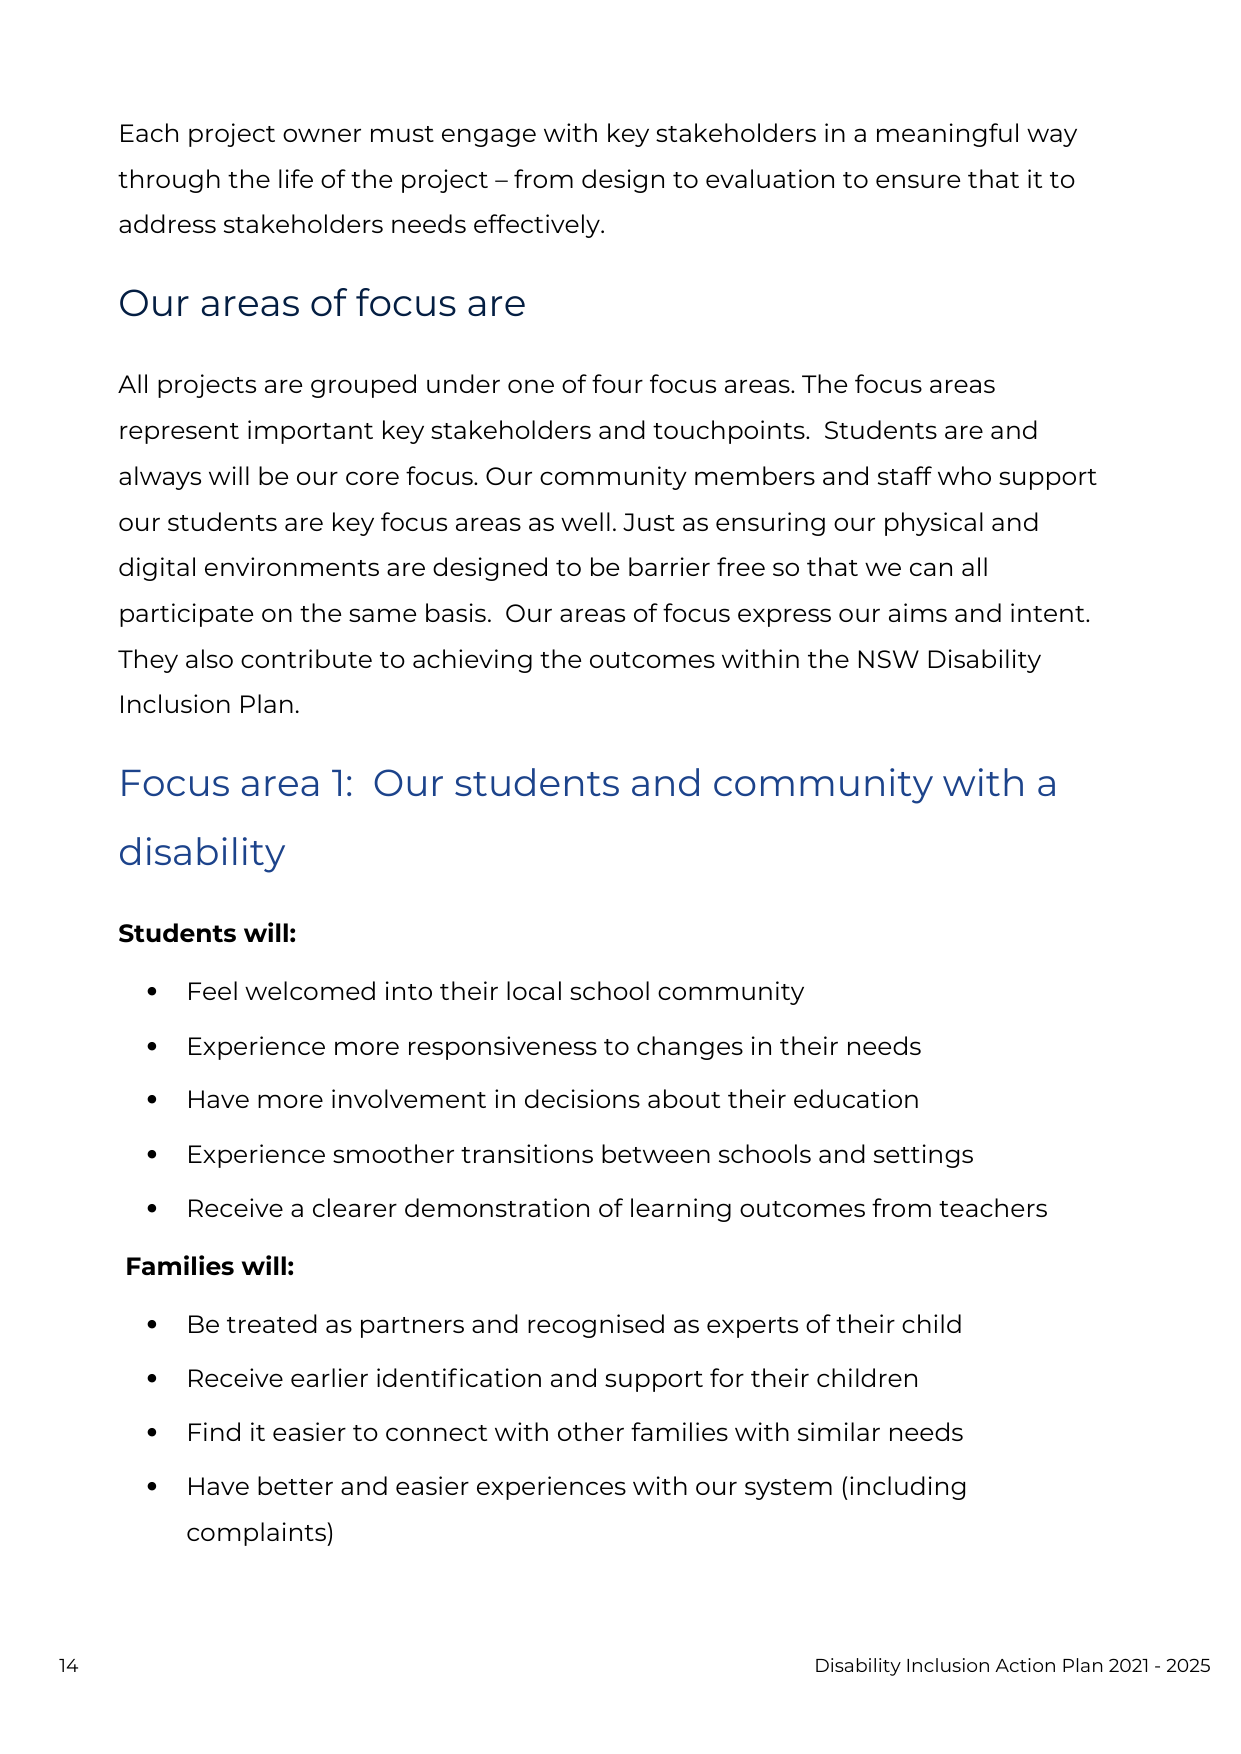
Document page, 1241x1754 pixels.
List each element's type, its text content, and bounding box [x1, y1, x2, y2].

list Be treated as partners and recognised as experts of their child [148, 1309, 1122, 1340]
subtitle Our areas of focus are [118, 280, 1122, 326]
list Receive a clearer demonstration of learning outcomes from teachers [148, 1193, 1122, 1223]
list Feel welcomed into their local school community [148, 977, 1122, 1007]
list Experience smoother transitions between schools and settings [148, 1139, 1122, 1169]
text Students will: [118, 918, 1122, 949]
text Each project owner must engage with key stakeholders in a meaningful way through the life of the project – from design to evaluation to ensure that it to address stakeholders needs effectively. [118, 118, 1122, 240]
list Have better and easier experiences with our system (including complaints) [148, 1472, 1122, 1548]
list Experience more responsiveness to changes in their needs [148, 1031, 1122, 1061]
list Receive earlier identification and support for their children [148, 1363, 1122, 1394]
text Families will: [118, 1251, 1122, 1282]
list Find it easier to connect with other families with similar needs [148, 1417, 1122, 1448]
subtitle Focus area 1: Our students and community with a disability [118, 761, 1122, 875]
text All projects are grouped under one of four focus areas. The focus areas represent important key stakeholders and touchpoints. Students are and always will be our core focus. Our community members and staff who support our students are key focus areas as well. Just as ensuring our physical and digital environments are designed to be barrier free so that we can all participate on the same basis. Our areas of focus express our aims and intent. They also contribute to achieving the outcomes within the NSW Disability Inclusion Plan. [118, 370, 1122, 720]
list Have more involvement in decisions about their education [148, 1085, 1122, 1115]
